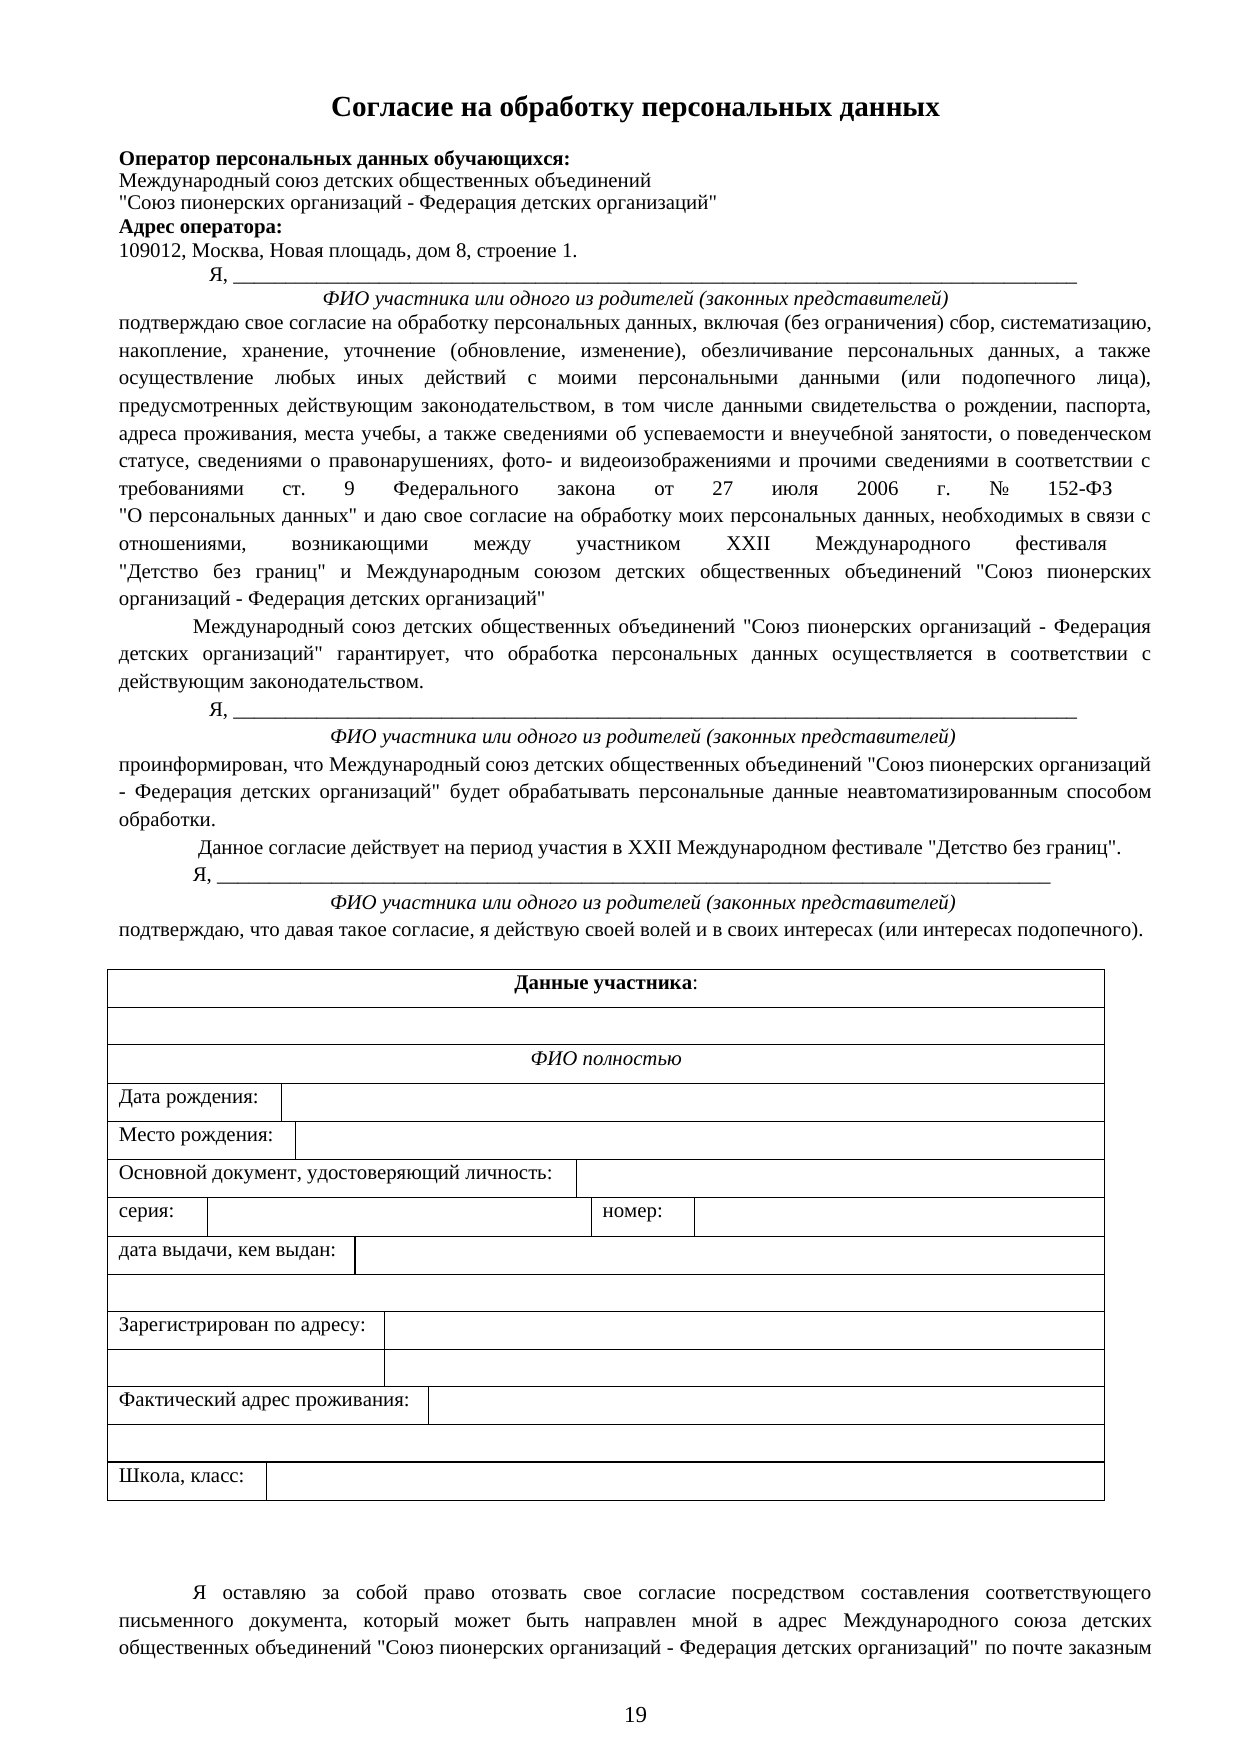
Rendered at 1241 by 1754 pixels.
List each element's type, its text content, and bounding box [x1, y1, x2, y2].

table_cell Зарегистрирован по адресу: [108, 1312, 384, 1349]
table_cell [108, 1275, 1104, 1311]
table_cell ФИО полностью [108, 1045, 1104, 1083]
table_cell [208, 1198, 591, 1236]
text Я, _________________________________________________________________________________ ФИО участника или одного из родителей (законных представителей) [119, 262, 1152, 310]
table_cell серия: [108, 1198, 207, 1236]
table_cell номер: [592, 1198, 694, 1236]
text ФИО участника или одного из родителей (законных представителей) [119, 890, 1152, 914]
table_cell [296, 1122, 1104, 1159]
table_cell [429, 1387, 1104, 1424]
table_cell Фактический адрес проживания: [108, 1387, 428, 1424]
table_cell Школа, класс: [108, 1463, 266, 1500]
text Адрес оператора: [119, 214, 1152, 238]
table_cell [695, 1198, 1104, 1236]
text Оператор персональных данных обучающихся: [119, 146, 1152, 170]
text Международный союз детских общественных объединений "Союз пионерских организаций - Федерация детских организаций" гарантирует, что обработка персональных данных осуществляется в соответствии с действующим законодательством. [119, 614, 1152, 693]
table_cell [356, 1237, 1104, 1274]
table_cell Место рождения: [108, 1122, 295, 1159]
table_cell Дата рождения: [108, 1084, 281, 1121]
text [119, 1580, 1152, 1659]
table_cell Основной документ, удостоверяющий личность: [108, 1160, 576, 1197]
text Международный союз детских общественных объединений "Союз пионерских организаций - Федерация детских организаций" [119, 170, 981, 214]
table_cell дата выдачи, кем выдан: [108, 1237, 354, 1274]
text ФИО участника или одного из родителей (законных представителей) [119, 724, 1152, 748]
table_cell [385, 1312, 1104, 1349]
table_cell [282, 1084, 1104, 1121]
table_header Данные участника: [108, 970, 1104, 1007]
text подтверждаю, что давая такое согласие, я действую своей волей и в своих интересах (или интересах подопечного). [119, 917, 1152, 941]
table_cell [108, 1350, 384, 1386]
text 109012, Москва, Новая площадь, дом 8, строение 1. [119, 238, 1152, 262]
text Согласие на обработку персональных данных [119, 89, 1152, 122]
text Данное согласие действует на период участия в XXII Международном фестивале "Детство без границ". [119, 834, 1152, 859]
table_cell [385, 1350, 1104, 1386]
table_cell [108, 1008, 1104, 1044]
table_cell [577, 1160, 1104, 1197]
table_cell [267, 1463, 1104, 1500]
text подтверждаю свое согласие на обработку персональных данных, включая (без ограничения) сбор, систематизацию, накопление, хранение, уточнение (обновление, изменение), обезличивание персональных данных, а также осуществление любых иных действий с моими персональными данными (или подопечного лица), предусмотренных действующим законодательством, в том числе данными свидетельства о рождении, паспорта, адреса проживания, места учебы, а также сведениями об успеваемости и внеучебной занятости, о поведенческом статусе, сведениями о правонарушениях, фото- и видеоизображениями и прочими сведениями в соответствии с требованиями ст. 9 Федерального закона от 27 июля 2006 г. № 152-ФЗ "О персональных данных" и даю свое согласие на обработку моих персональных данных, необходимых в связи с отношениями, возникающими между участником XXII Международного фестиваля "Детство без границ" и Международным союзом детских общественных объединений "Союз пионерских организаций - Федерация детских организаций" [119, 310, 1152, 610]
table_cell [108, 1425, 1104, 1461]
text Я, ________________________________________________________________________________ [119, 862, 1152, 886]
text проинформирован, что Международный союз детских общественных объединений "Союз пионерских организаций - Федерация детских организаций" будет обрабатывать персональные данные неавтоматизированным способом обработки. [119, 752, 1152, 831]
text Я, _________________________________________________________________________________ [119, 697, 1152, 721]
